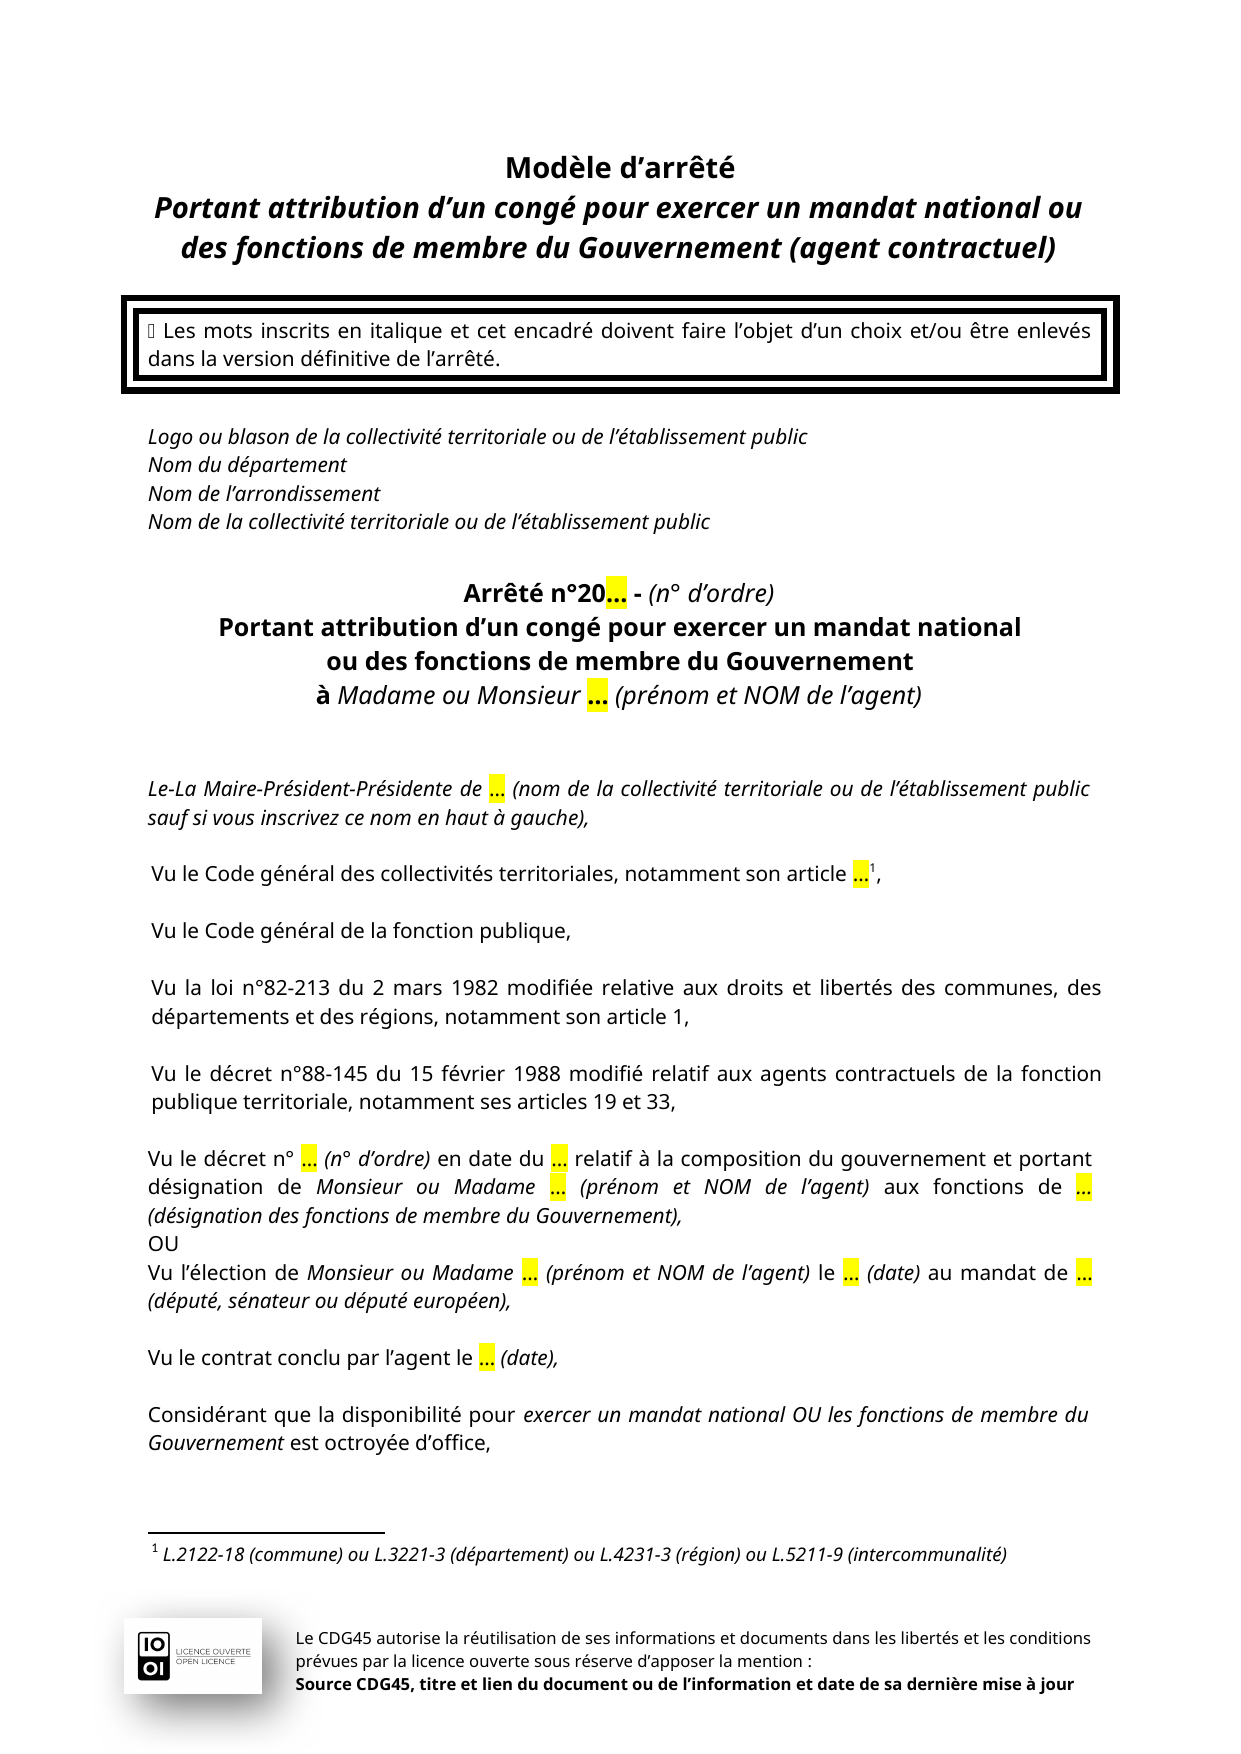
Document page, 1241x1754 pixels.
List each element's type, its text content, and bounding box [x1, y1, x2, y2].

text Modèle d’arrêté [148, 148, 1093, 187]
text Vu le contrat conclu par l’agent le … (date), [148, 1343, 479, 1371]
picture [124, 1618, 262, 1694]
text OU [148, 1229, 1093, 1258]
text Vu le Code général des collectivités territoriales, notamment son article …, [151, 859, 1104, 888]
text Portant attribution d’un congé pour exercer un mandat national ou des fonctions de membre du Gouvernement (agent contractuel) [148, 187, 1093, 267]
text à Madame ou Monsieur … (prénom et NOM de l’agent) [148, 678, 587, 712]
text Portant attribution d’un congé pour exercer un mandat national [148, 609, 1093, 644]
text Arrêté n°20… - (n° d’ordre) [148, 576, 606, 609]
text Vu l’élection de Monsieur ou Madame … (prénom et NOM de l’agent) le … (date) au mandat de … (député, sénateur ou député européen), [148, 1258, 1093, 1314]
text ou des fonctions de membre du Gouvernement [148, 644, 1093, 678]
text Arrêté n°20… - (n° d’ordre) [627, 576, 1093, 609]
text Considérant que la disponibilité pour exercer un mandat national OU les fonctions de membre du Gouvernement est octroyée d’office, [148, 1400, 1093, 1457]
text Les mots inscrits en italique et cet encadré doivent faire l’objet d’un choix et/ou être enlevés dans la version définitive de l’arrêté. [127, 301, 1113, 387]
text Nom du département [148, 451, 1093, 479]
text Vu la loi n°82-213 du 2 mars 1982 modifiée relative aux droits et libertés des communes, des départements et des régions, notamment son article 1, [151, 973, 1104, 1030]
text Nom de la collectivité territoriale ou de l’établissement public [148, 507, 1093, 536]
text Vu le contrat conclu par l’agent le … (date), [495, 1343, 1093, 1371]
text Logo ou blason de la collectivité territoriale ou de l’établissement public [148, 422, 1093, 451]
text Vu le décret n°88-145 du 15 février 1988 modifié relatif aux agents contractuels de la fonction publique territoriale, notamment ses articles 19 et 33, [151, 1059, 1104, 1116]
text à Madame ou Monsieur … (prénom et NOM de l’agent) [608, 678, 1093, 712]
text Le-La Maire-Président-Présidente de … (nom de la collectivité territoriale ou de l’établissement public sauf si vous inscrivez ce nom en haut à gauche), [148, 774, 1093, 831]
text Vu le décret n° … (n° d’ordre) en date du … relatif à la composition du gouvernement et portant désignation de Monsieur ou Madame … (prénom et NOM de l’agent) aux fonctions de … (désignation des fonctions de membre du Gouvernement), [148, 1144, 1093, 1229]
text Nom de l’arrondissement [148, 479, 1093, 507]
text Vu le Code général de la fonction publique, [151, 916, 1104, 945]
